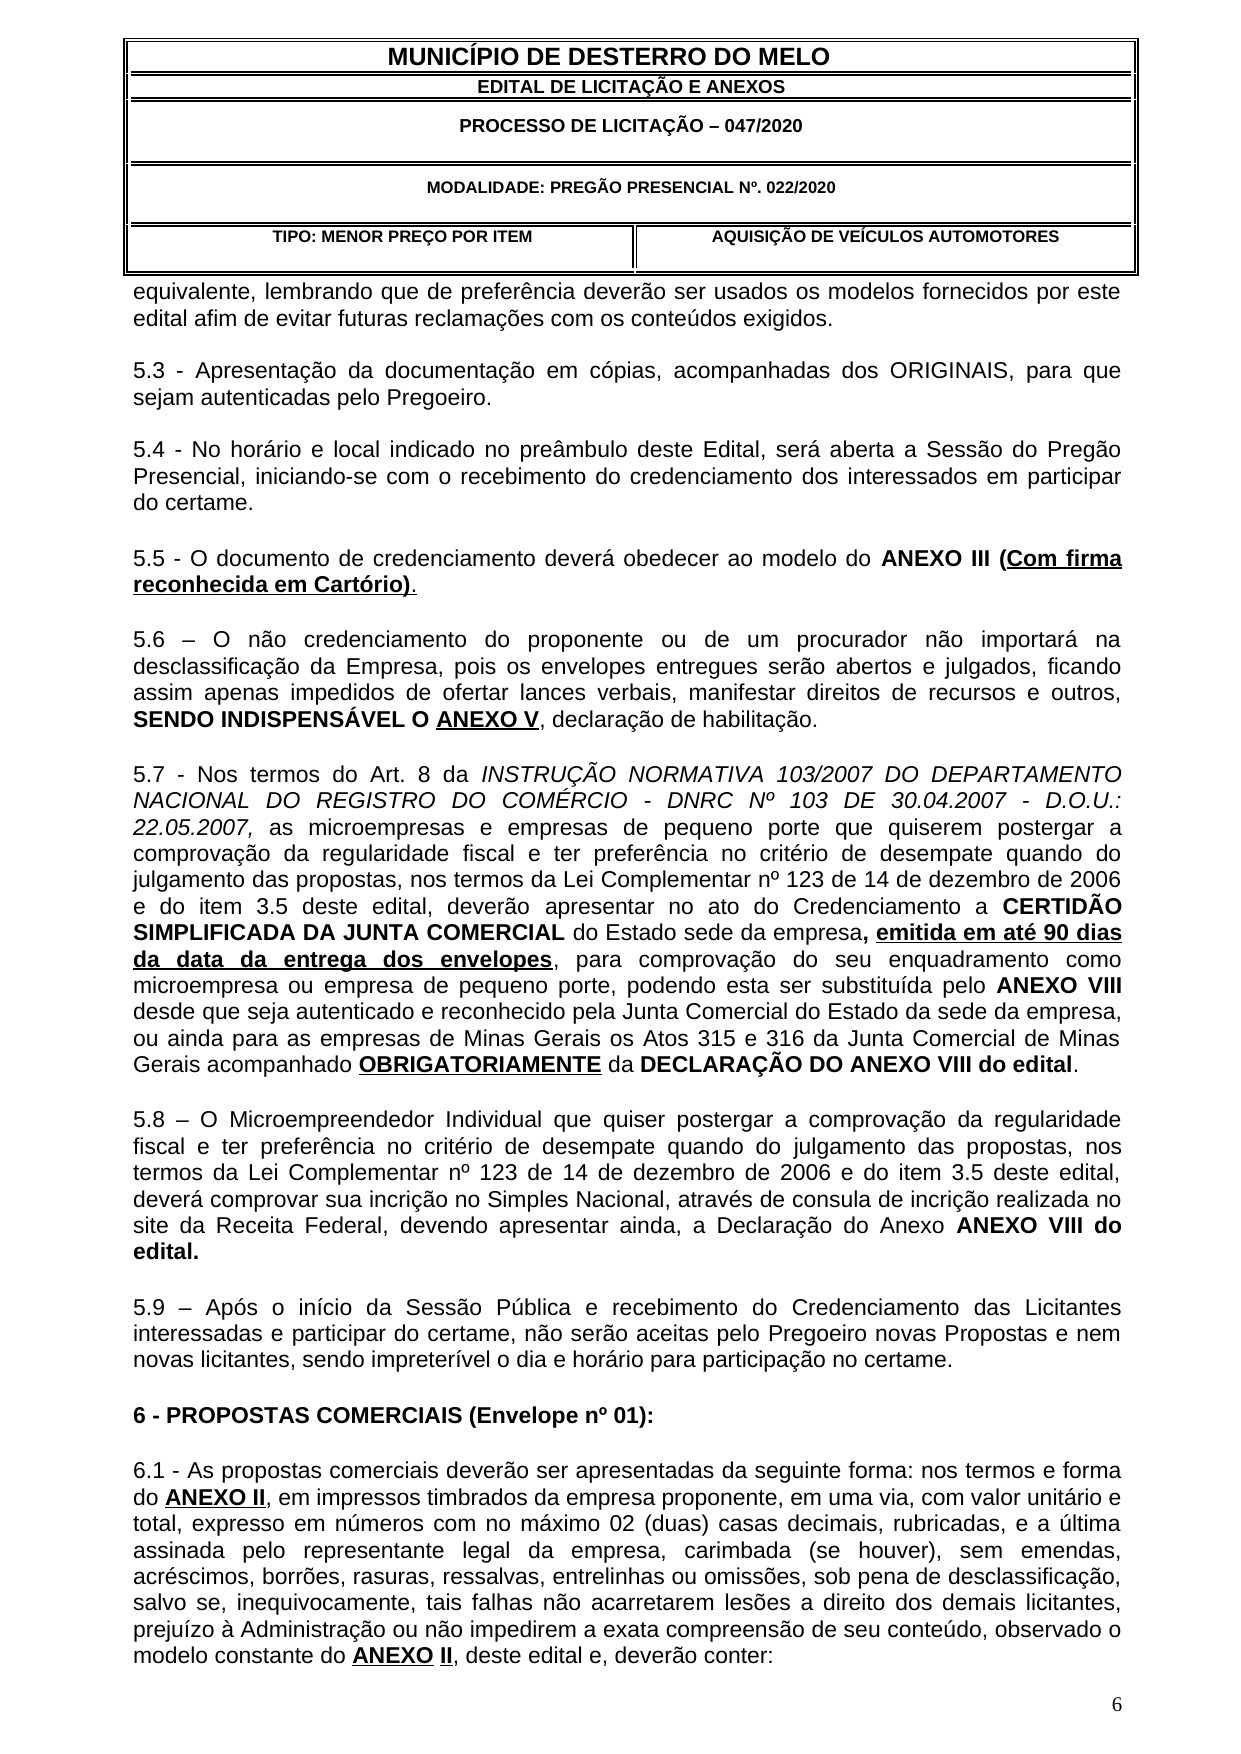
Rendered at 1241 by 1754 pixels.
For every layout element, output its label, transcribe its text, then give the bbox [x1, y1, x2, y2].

text 5.7 - Nos termos do Art. 8 da INSTRUÇÃO NORMATIVA 103/2007 DO DEPARTAMENTO NACIONAL DO REGISTRO DO COMÉRCIO - DNRC Nº 103 DE 30.04.2007 - D.O.U.: 22.05.2007, as microempresas e empresas de pequeno porte que quiserem postergar a comprovação da regularidade fiscal e ter preferência no critério de desempate quando do julgamento das propostas, nos termos da Lei Complementar nº 123 de 14 de dezembro de 2006 e do item 3.5 deste edital, deverão apresentar no ato do Credenciamento a CERTIDÃO SIMPLIFICADA DA JUNTA COMERCIAL do Estado sede da empresa, emitida em até 90 dias da data da entrega dos envelopes, para comprovação do seu enquadramento como microempresa ou empresa de pequeno porte, podendo esta ser substituída pelo ANEXO VIII desde que seja autenticado e reconhecido pela Junta Comercial do Estado da sede da empresa, ou ainda para as empresas de Minas Gerais os Atos 315 e 316 da Junta Comercial de Minas Gerais acompanhado OBRIGATORIAMENTE da DECLARAÇÃO DO ANEXO VIII do edital. [133, 761, 1122, 1077]
text 5.3 - Apresentação da documentação em cópias, acompanhadas dos ORIGINAIS, para que sejam autenticadas pelo Pregoeiro. [133, 357, 1122, 410]
text 5.9 – Após o início da Sessão Pública e recebimento do Credenciamento das Licitantes interessadas e participar do certame, não serão aceitas pelo Pregoeiro novas Propostas e nem novas licitantes, sendo impreterível o dia e horário para participação no certame. [133, 1294, 1122, 1373]
text 6 - PROPOSTAS COMERCIAIS (Envelope nº 01): [133, 1402, 1142, 1428]
text 5.4 - No horário e local indicado no preâmbulo deste Edital, será aberta a Sessão do Pregão Presencial, iniciando-se com o recebimento do credenciamento dos interessados em participar do certame. [133, 436, 1122, 515]
text 5.5 - O documento de credenciamento deverá obedecer ao modelo do ANEXO III (Com firma reconhecida em Cartório). [133, 544, 1122, 597]
text 6.1 - As propostas comerciais deverão ser apresentadas da seguinte forma: nos termos e forma do ANEXO II, em impressos timbrados da empresa proponente, em uma via, com valor unitário e total, expresso em números com no máximo 02 (duas) casas decimais, rubricadas, e a última assinada pelo representante legal da empresa, carimbada (se houver), sem emendas, acréscimos, borrões, rasuras, ressalvas, entrelinhas ou omissões, sob pena de desclassificação, salvo se, inequivocamente, tais falhas não acarretarem lesões a direito dos demais licitantes, prejuízo à Administração ou não impedirem a exata compreensão de seu conteúdo, observado o modelo constante do ANEXO II, deste edital e, deverão conter: [133, 1457, 1122, 1668]
text 5.8 – O Microempreendedor Individual que quiser postergar a comprovação da regularidade fiscal e ter preferência no critério de desempate quando do julgamento das propostas, nos termos da Lei Complementar nº 123 de 14 de dezembro de 2006 e do item 3.5 deste edital, deverá comprovar sua incrição no Simples Nacional, através de consula de incrição realizada no site da Receita Federal, devendo apresentar ainda, a Declaração do Anexo ANEXO VIII do edital. [133, 1106, 1122, 1264]
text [133, 278, 1122, 331]
text 5.6 – O não credenciamento do proponente ou de um procurador não importará na desclassificação da Empresa, pois os envelopes entregues serão abertos e julgados, ficando assim apenas impedidos de ofertar lances verbais, manifestar direitos de recursos e outros, SENDO INDISPENSÁVEL O ANEXO V, declaração de habilitação. [133, 626, 1122, 732]
